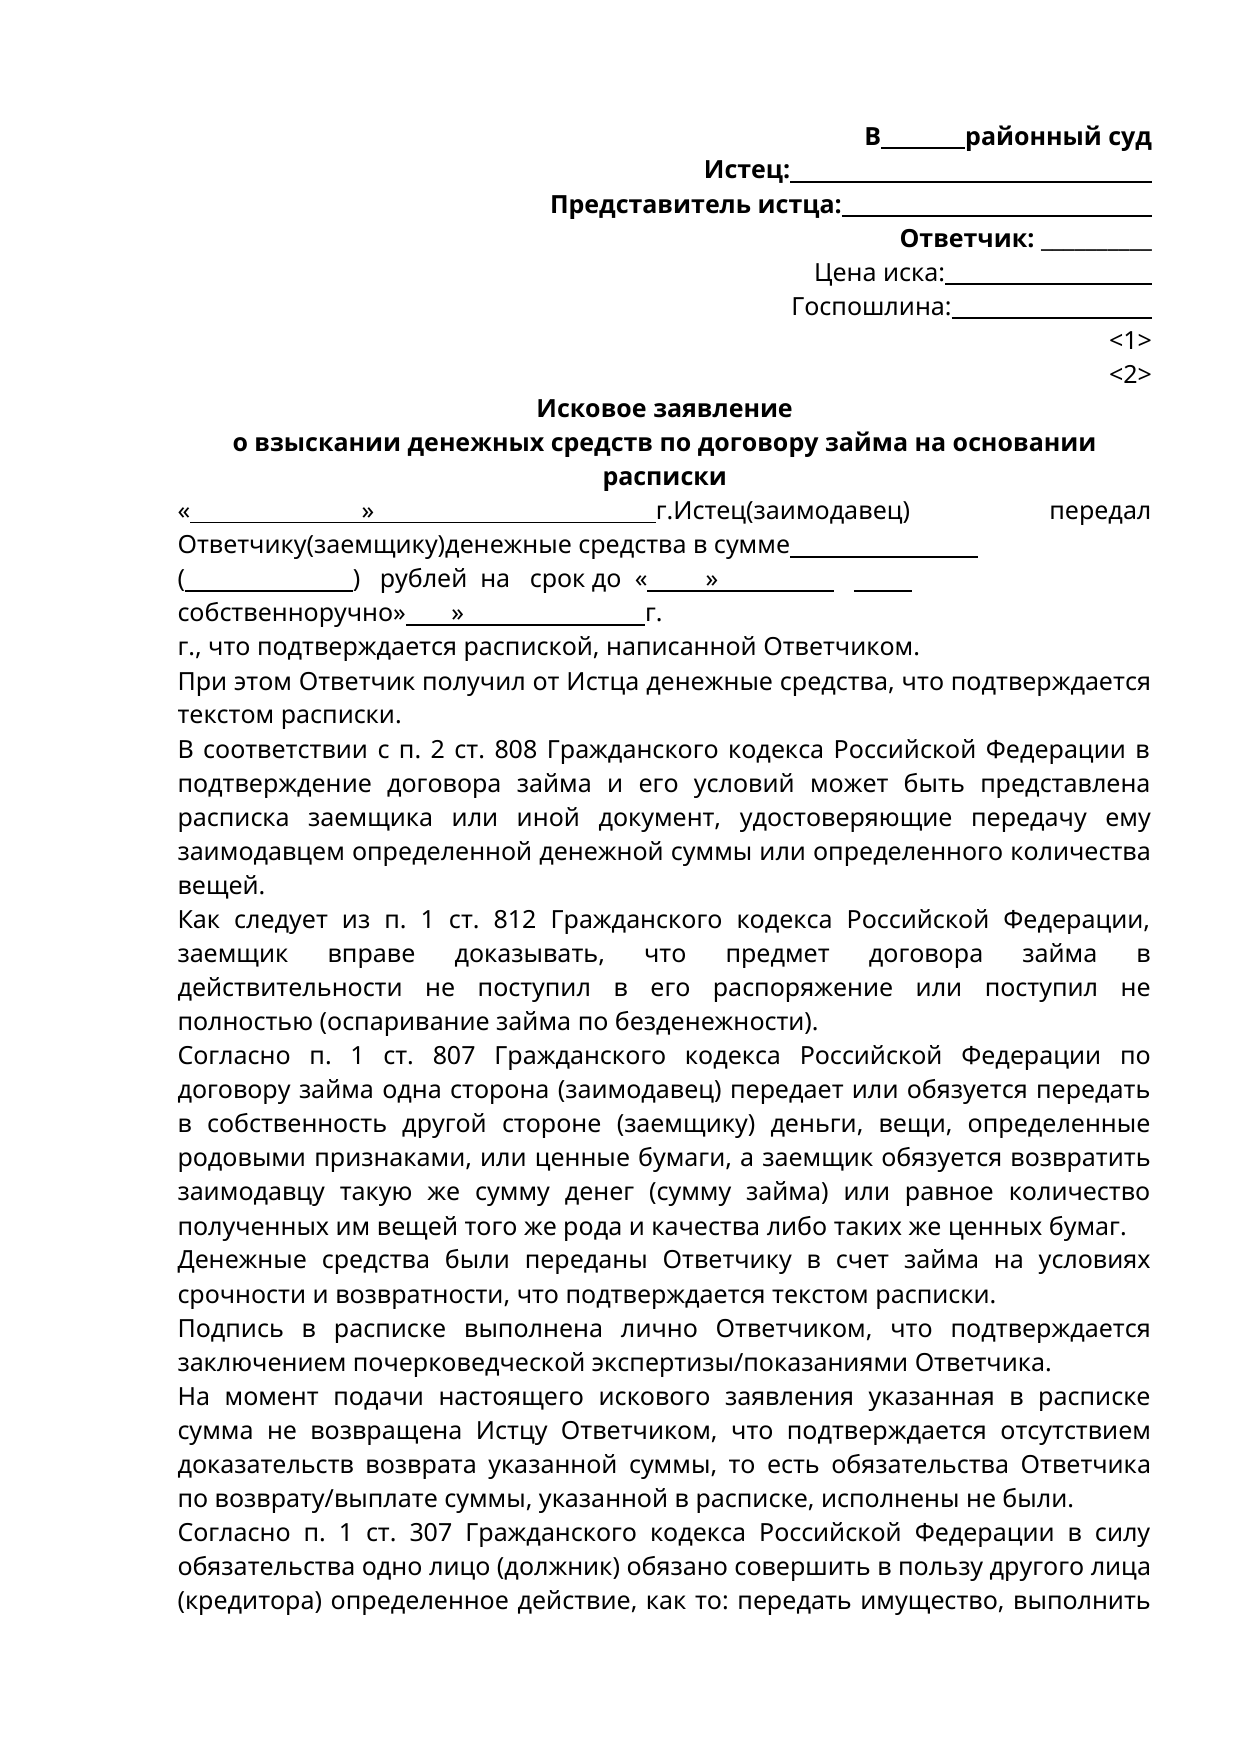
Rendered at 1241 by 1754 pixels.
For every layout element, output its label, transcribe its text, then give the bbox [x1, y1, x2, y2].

text Согласно п. 1 ст. 807 Гражданского кодекса Российской Федерации по договору займа одна сторона (заимодавец) передает или обязуется передать в собственность другой стороне (заемщику) деньги, вещи, определенные родовыми признаками, или ценные бумаги, а заемщик обязуется возвратить заимодавцу такую же сумму денег (сумму займа) или равное количество полученных им вещей того же рода и качества либо таких же ценных бумаг. [177, 1038, 1152, 1242]
text Представитель истца: [177, 186, 1152, 220]
text Подпись в расписке выполнена лично Ответчиком, что подтверждается заключением почерковедческой экспертизы/показаниями Ответчика. [177, 1310, 1152, 1378]
text В районный суд [177, 118, 1152, 152]
text « » г.Истец(заимодавец) передал Ответчику(заемщику)денежные средства в сумме [177, 493, 1152, 561]
text При этом Ответчик получил от Истца денежные средства, что подтверждается текстом расписки. [177, 663, 1152, 731]
text Как следует из п. 1 ст. 812 Гражданского кодекса Российской Федерации, заемщик вправе доказывать, что предмет договора займа в действительности не поступил в его распоряжение или поступил не полностью (оспаривание займа по безденежности). [177, 902, 1152, 1038]
text ( ) рублей на срок до « » [177, 561, 1152, 595]
text Цена иска: [177, 254, 1152, 288]
text <2> [177, 357, 1152, 391]
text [177, 1515, 1152, 1617]
text Исковое заявление [177, 391, 1152, 425]
text Денежные средства были переданы Ответчику в счет займа на условиях срочности и возвратности, что подтверждается текстом расписки. [177, 1242, 1152, 1310]
text о взыскании денежных средств по договору займа на основании расписки [177, 425, 1152, 493]
text Ответчик: __________ [177, 220, 1152, 254]
text На момент подачи настоящего искового заявления указанная в расписке сумма не возвращена Истцу Ответчиком, что подтверждается отсутствием доказательств возврата указанной суммы, то есть обязательства Ответчика по возврату/выплате суммы, указанной в расписке, исполнены не были. [177, 1378, 1152, 1515]
text Истец: [177, 152, 1152, 186]
text <1> [177, 322, 1152, 357]
text В соответствии с п. 2 ст. 808 Гражданского кодекса Российской Федерации в подтверждение договора займа и его условий может быть представлена расписка заемщика или иной документ, удостоверяющие передачу ему заимодавцем определенной денежной суммы или определенного количества вещей. [177, 731, 1152, 902]
text собственноручно» » г. [177, 595, 1152, 629]
text г., что подтверждается распиской, написанной Ответчиком. [177, 629, 1152, 663]
text Госпошлина: [177, 288, 1152, 322]
